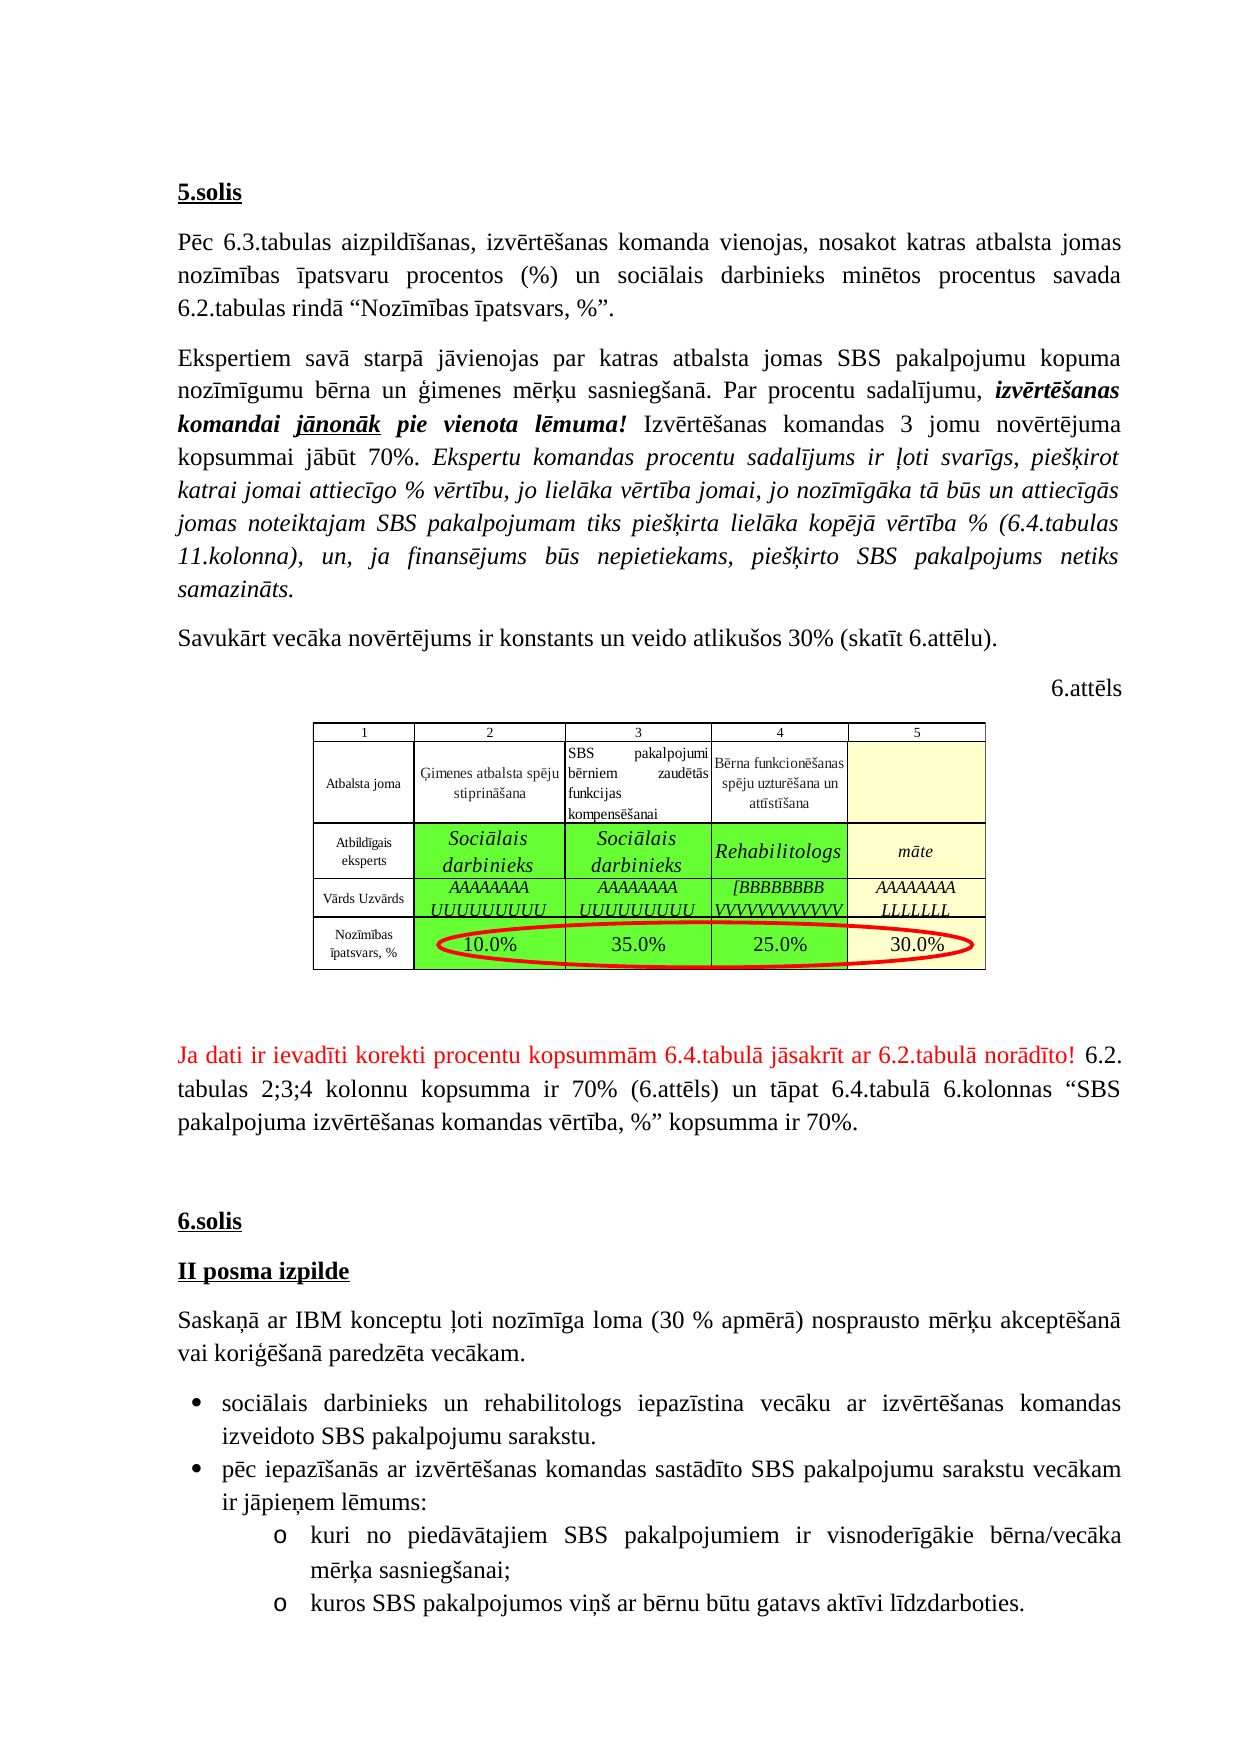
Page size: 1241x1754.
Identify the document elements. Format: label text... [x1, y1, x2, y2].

text Pēc 6.3.tabulas aizpildīšanas, izvērtēšanas komanda vienojas, nosakot katras atbalsta jomas nozīmības īpatsvaru procentos (%) un sociālais darbinieks minētos procentus savada 6.2.tabulas rindā “Nozīmības īpatsvars, %”. [177, 227, 1122, 322]
text Saskaņā ar IBM konceptu ļoti nozīmīga loma (30 % apmērā) nosprausto mērķu akceptēšanā vai koriģēšanā paredzēta vecākam. [177, 1305, 1122, 1367]
text 5.solis [177, 177, 1122, 206]
list kuri no piedāvātajiem SBS pakalpojumiem ir visnoderīgākie bērna/vecāka mērķa sasniegšanai; [273, 1520, 1122, 1584]
text Savukārt vecāka novērtējums ir konstants un veido atlikušos 30% (skatīt 6.attēlu). [177, 623, 1122, 652]
list pēc iepazīšanās ar izvērtēšanas komandas sastādīto SBS pakalpojumu sarakstu vecākam ir jāpieņem lēmums: [192, 1454, 1122, 1516]
text Ja dati ir ievadīti korekti procentu kopsummām 6.4.tabulā jāsakrīt ar 6.2.tabulā norādīto! 6.2. tabulas 2;3;4 kolonnu kopsumma ir 70% (6.attēls) un tāpat 6.4.tabulā 6.kolonnas “SBS pakalpojuma izvērtēšanas komandas vērtība, %” kopsumma ir 70%. [177, 1041, 1122, 1135]
list kuros SBS pakalpojumos viņš ar bērnu būtu gatavs aktīvi līdzdarboties. [273, 1588, 1122, 1619]
list sociālais darbinieks un rehabilitologs iepazīstina vecāku ar izvērtēšanas komandas izveidoto SBS pakalpojumu sarakstu. [192, 1388, 1122, 1450]
text 6.solis [177, 1206, 1122, 1235]
text II posma izpilde [177, 1256, 1122, 1284]
text Ekspertiem savā starpā jāvienojas par katras atbalsta jomas SBS pakalpojumu kopuma nozīmīgumu bērna un ģimenes mērķu sasniegšanā. Par procentu sadalījumu, izvērtēšanas komandai jānonāk pie vienota lēmuma! Izvērtēšanas komandas 3 jomu novērtējuma kopsummai jābūt 70%. Ekspertu komandas procentu sadalījums ir ļoti svarīgs, piešķirot katrai jomai attiecīgo % vērtību, jo lielāka vērtība jomai, jo nozīmīgāka tā būs un attiecīgās jomas noteiktajam SBS pakalpojumam tiks piešķirta lielāka kopējā vērtība % (6.4.tabulas 11.kolonna), un, ja finansējums būs nepietiekams, piešķirto SBS pakalpojums netiks samazināts. [177, 343, 1122, 602]
text 6.attēls [177, 673, 1122, 702]
